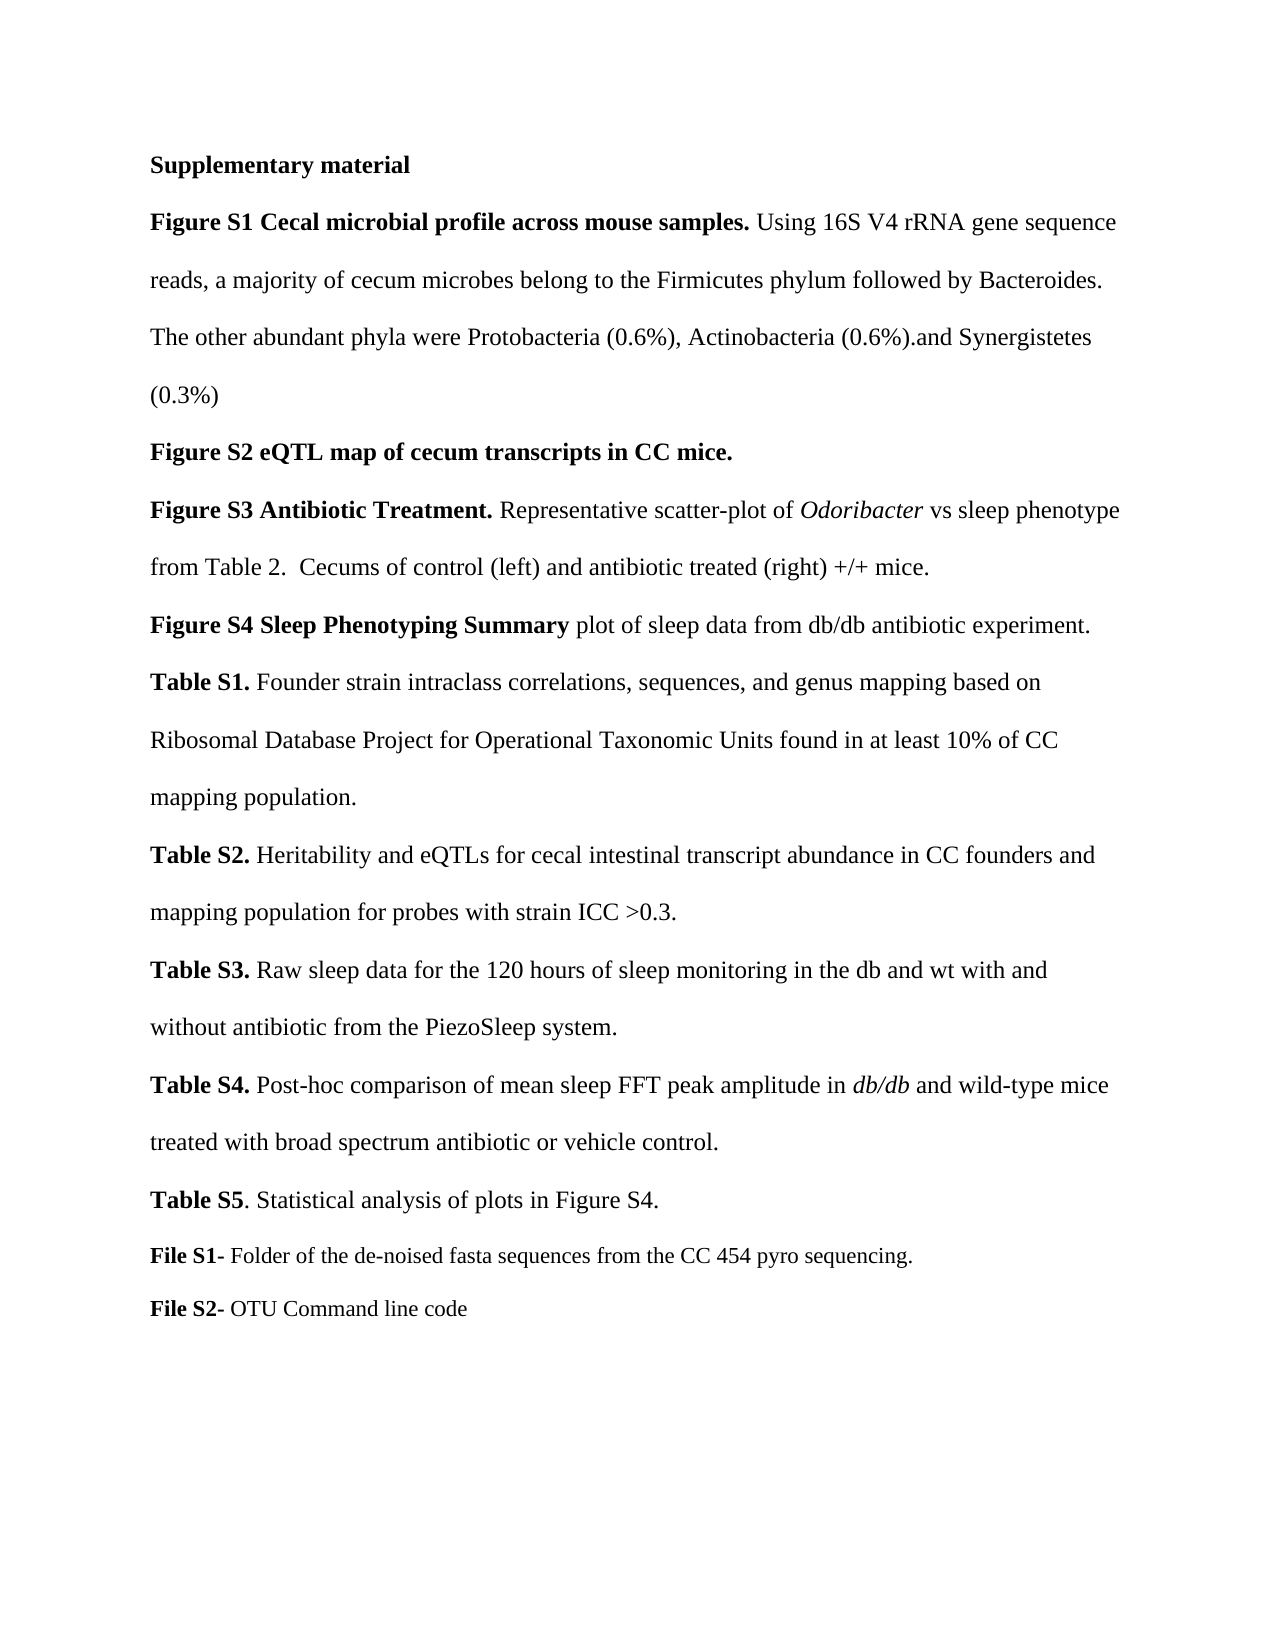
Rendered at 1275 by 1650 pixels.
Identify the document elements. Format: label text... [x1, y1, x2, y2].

text Figure S1 Cecal microbial profile across mouse samples. Using 16S V4 rRNA gene sequence reads, a majority of cecum microbes belong to the Firmicutes phylum followed by Bacteroides. The other abundant phyla were Protobacteria (0.6%), Actinobacteria (0.6%).and Synergistetes (0.3%) [150, 207, 1125, 409]
text Supplementary material [150, 150, 1125, 179]
text Table S5. Statistical analysis of plots in Figure S4. [150, 1185, 1125, 1214]
text Table S2. Heritability and eQTLs for cecal intestinal transcript abundance in CC founders and mapping population for probes with strain ICC >0.3. [150, 840, 1125, 926]
text Figure S2 eQTL map of cecum transcripts in CC mice. [150, 437, 1125, 466]
text Table S1. Founder strain intraclass correlations, sequences, and genus mapping based on Ribosomal Database Project for Operational Taxonomic Units found in at least 10% of CC mapping population. [150, 667, 1125, 811]
text Figure S3 Antibiotic Treatment. Representative scatter-plot of Odoribacter vs sleep phenotype from Table 2. Cecums of control (left) and antibiotic treated (right) +/+ mice. [150, 495, 1125, 581]
text File S1- Folder of the de-noised fasta sequences from the CC 454 pyro sequencing. [150, 1242, 1125, 1269]
text File S2- OTU Command line code [150, 1295, 1125, 1322]
text Figure S4 Sleep Phenotyping Summary plot of sleep data from db/db antibiotic experiment. [150, 610, 1125, 639]
text Table S3. Raw sleep data for the 120 hours of sleep monitoring in the db and wt with and without antibiotic from the PiezoSleep system. [150, 955, 1125, 1041]
text Table S4. Post-hoc comparison of mean sleep FFT peak amplitude in db/db and wild-type mice treated with broad spectrum antibiotic or vehicle control. [150, 1070, 1125, 1156]
